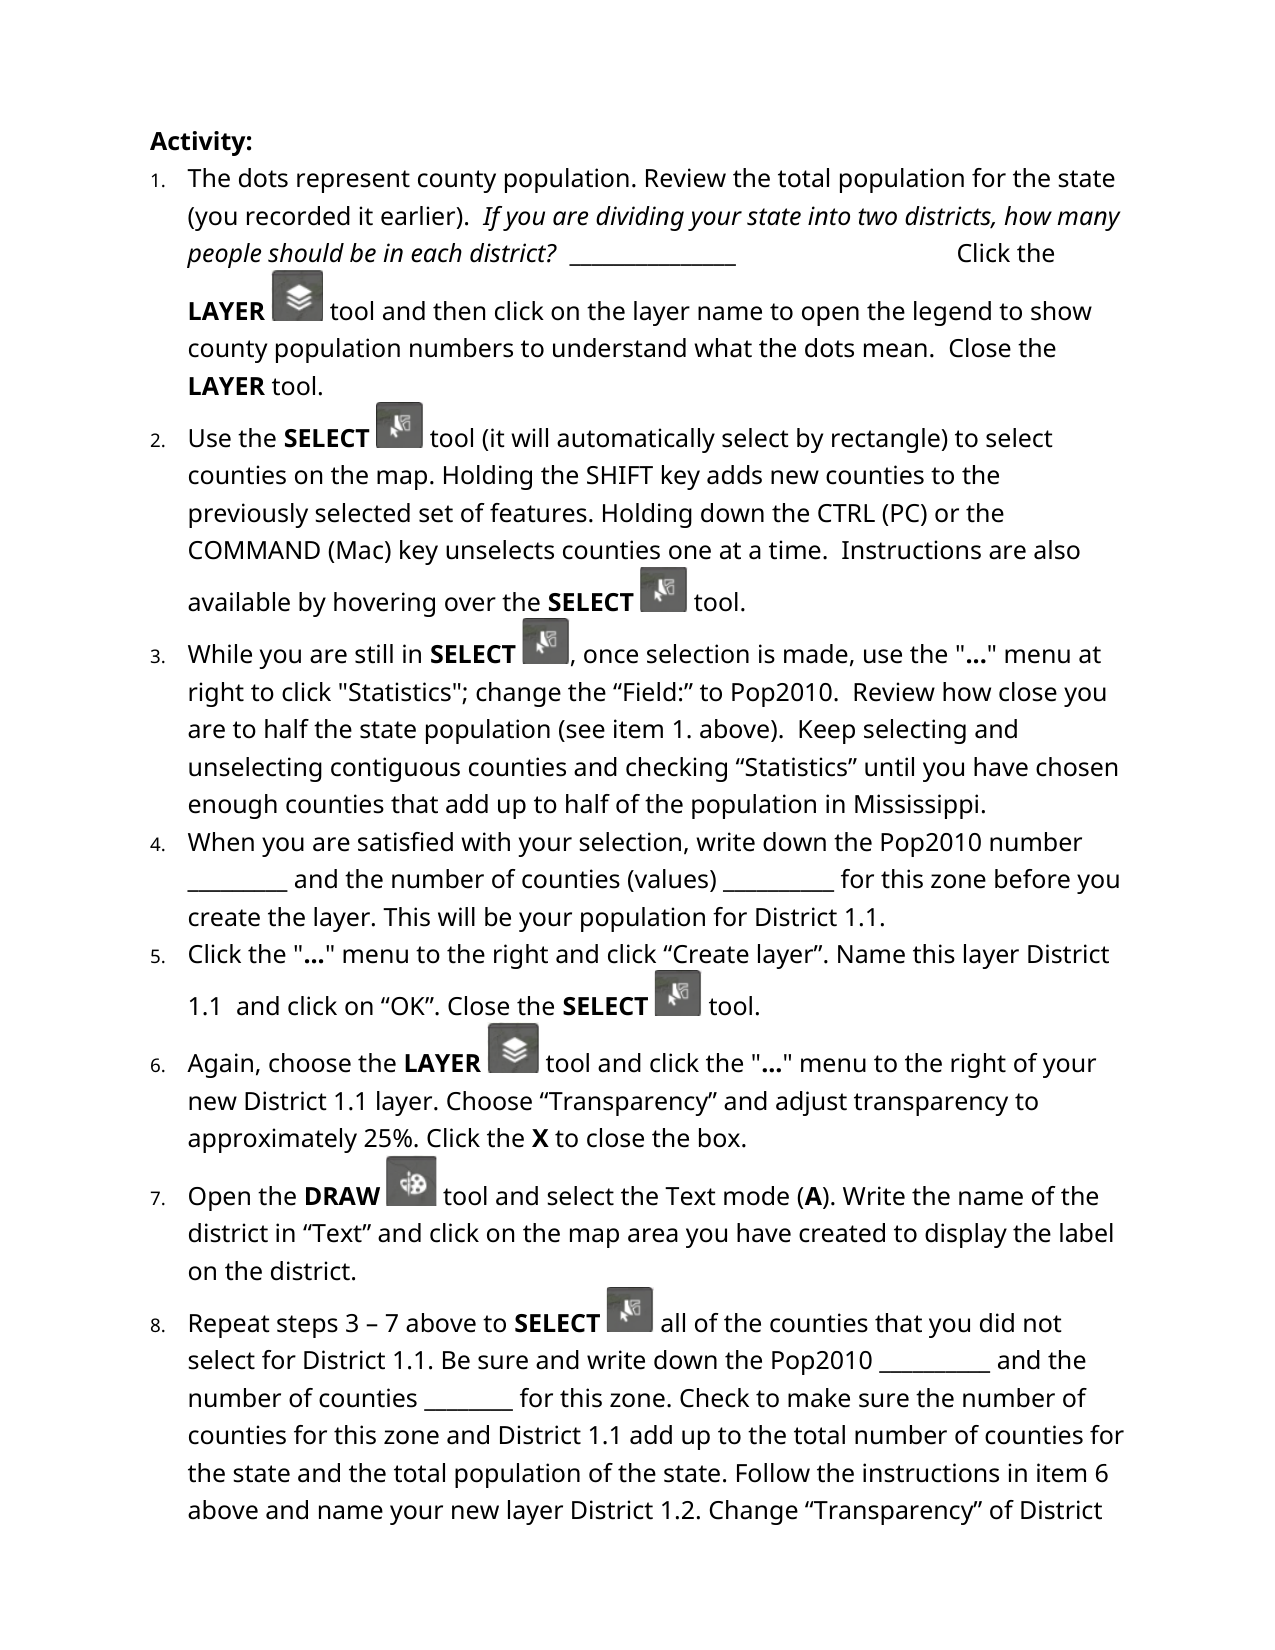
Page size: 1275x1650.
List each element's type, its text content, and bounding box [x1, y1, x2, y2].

list When you are satisfied with your selection, write down the Pop2010 number _________ and the number of counties (values) __________ for this zone before you create the layer. This will be your population for District 1.1. [150, 821, 1125, 933]
list Click the "..." menu to the right and click “Create layer”. Name this layer District 1.1 and click on “OK”. Close the SELECT tool. [150, 933, 1125, 1023]
picture [386, 1155, 437, 1206]
list Open the DRAW tool and select the Text mode (A). Write the name of the district in “Text” and click on the map area you have created to display the label on the district. [150, 1155, 1125, 1287]
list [150, 1287, 1125, 1527]
list Again, choose the LAYER tool and click the "..." menu to the right of your new District 1.1 layer. Choose “Transparency” and adjust transparency to approximately 25%. Click the X to close the box. [150, 1023, 1125, 1155]
picture [654, 970, 702, 1016]
list The dots represent county population. Review the total population for the state (you recorded it earlier). If you are dividing your state into two districts, how many people should be in each district? _______________ Click the LAYER tool and then click on the layer name to open the legend to show county population numbers to understand what the dots mean. Close the LAYER tool. [150, 157, 1125, 403]
picture [522, 618, 570, 664]
picture [271, 270, 323, 321]
list While you are still in SELECT , once selection is made, use the "..." menu at right to click "Statistics"; change the “Field:” to Pop2010. Review how close you are to half the state population (see item 1. above). Keep selecting and unselecting contiguous counties and checking “Statistics” until you have chosen enough counties that add up to half of the population in Mississippi. [150, 619, 1125, 821]
list Use the SELECT tool (it will automatically select by rectangle) to select counties on the map. Holding the SHIFT key adds new counties to the previously selected set of features. Holding down the CTRL (PC) or the COMMAND (Mac) key unselects counties one at a time. Instructions are also available by hovering over the SELECT tool. [150, 403, 1125, 619]
picture [640, 567, 688, 612]
picture [606, 1287, 654, 1332]
picture [487, 1022, 539, 1073]
text Activity: [150, 120, 1125, 157]
picture [376, 402, 424, 448]
